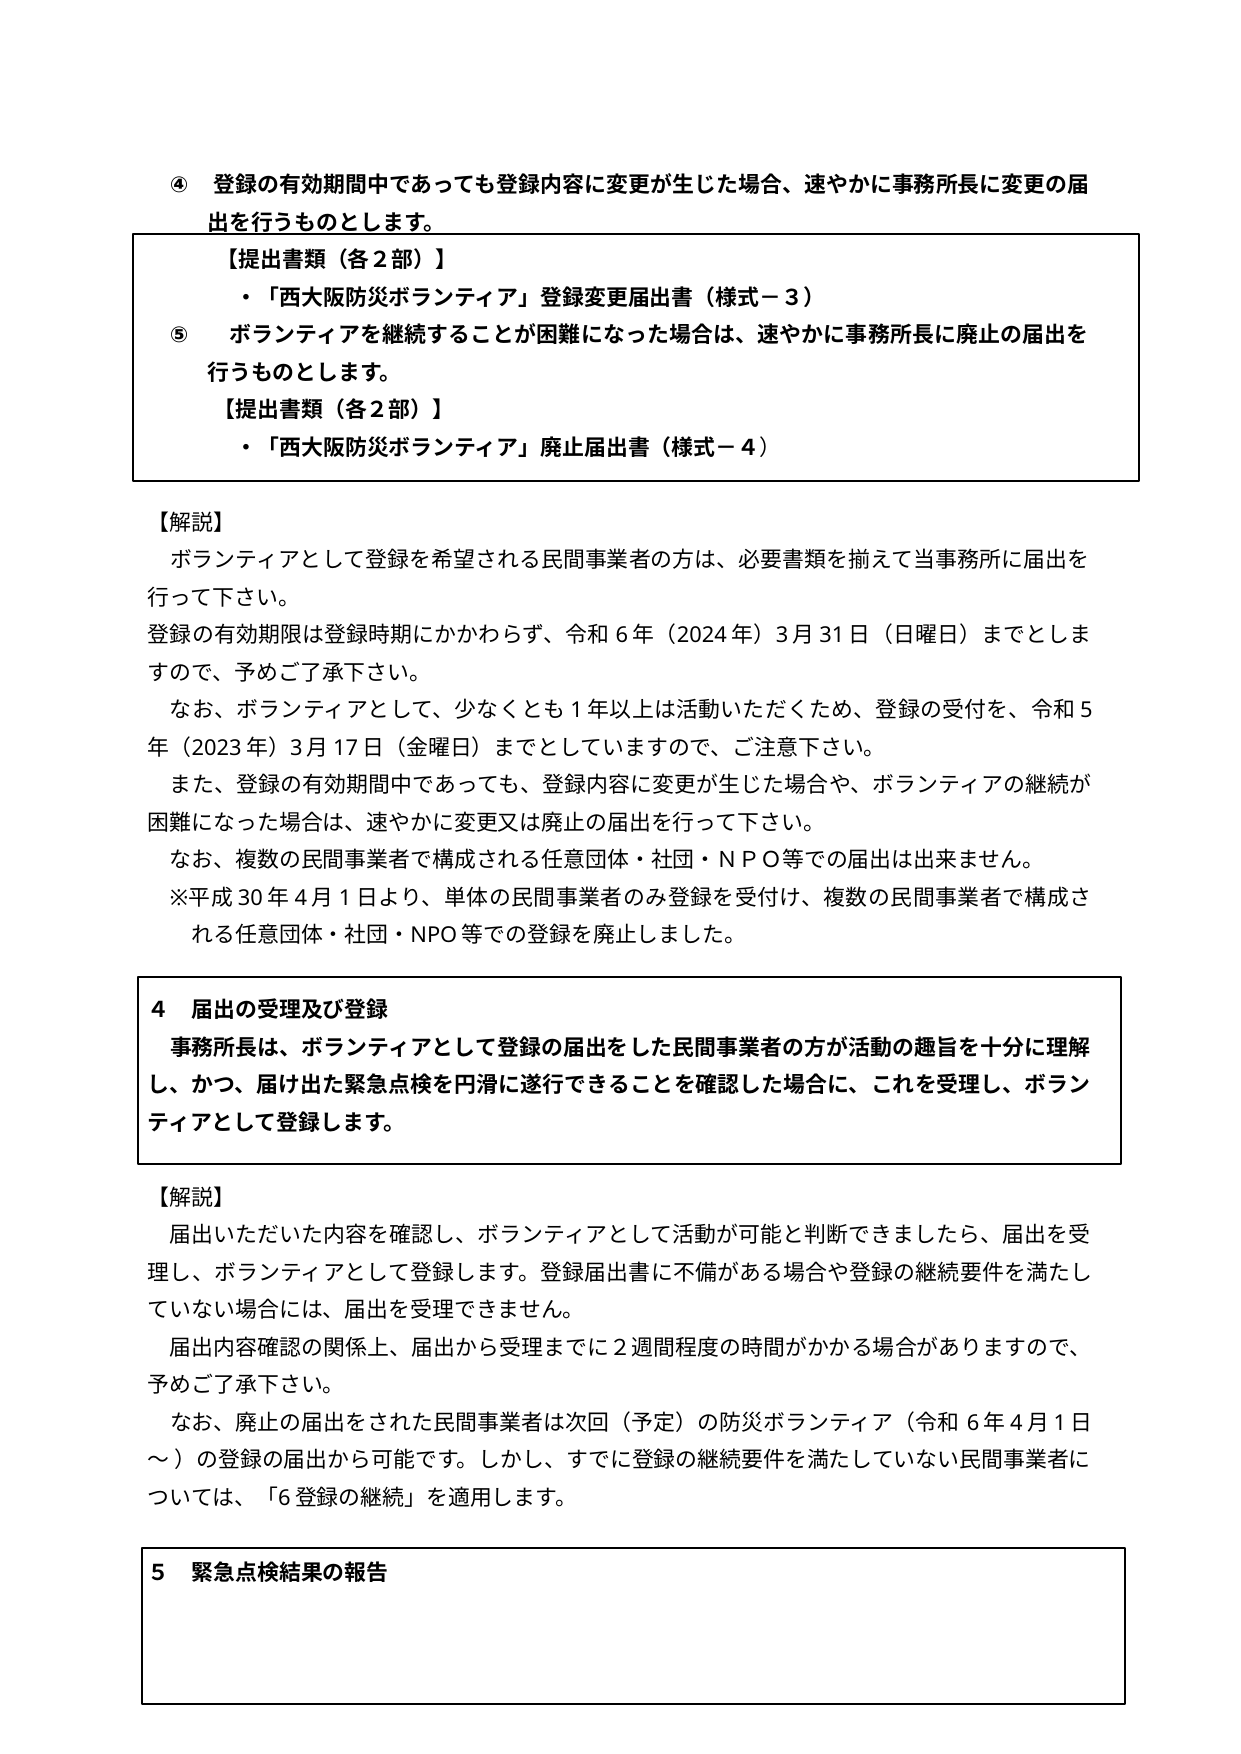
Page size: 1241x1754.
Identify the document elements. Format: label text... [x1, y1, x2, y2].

text また、登録の有効期間中であっても、登録内容に変更が生じた場合や、ボランティアの継続が困難になった場合は、速やかに変更又は廃止の届出を行って下さい。 [148, 764, 1092, 839]
list ボランティアを継続することが困難になった場合は、速やかに事務所長に廃止の届出を行うものとします。 [169, 314, 1092, 389]
text ※平成30年4月1日より、単体の民間事業者のみ登録を受付け、複数の民間事業者で構成される任意団体・社団・NPO等での登録を廃止しました。 [169, 877, 1092, 952]
text 【提出書類（各２部）】 [148, 239, 1092, 277]
text ５ 緊急点検結果の報告 [148, 1552, 1092, 1589]
text 届出いただいた内容を確認し、ボランティアとして活動が可能と判断できましたら、届出を受理し、ボランティアとして登録します。登録届出書に不備がある場合や登録の継続要件を満たしていない場合には、届出を受理できません。 [148, 1214, 1092, 1327]
text 登録の有効期限は登録時期にかかわらず、令和6年（2024年）3月31日（日曜日）までとしますので、予めご了承下さい。 [148, 614, 1092, 689]
text なお、ボランティアとして、少なくとも1年以上は活動いただくため、登録の受付を、令和5年（2023年）3月17日（金曜日）までとしていますので、ご注意下さい。 [148, 689, 1092, 764]
text 【解説】 [148, 502, 1092, 539]
text ・「西大阪防災ボランティア」登録変更届出書（様式－３） [148, 277, 1092, 314]
text ボランティアとして登録を希望される民間事業者の方は、必要書類を揃えて当事務所に届出を行って下さい。 [148, 539, 1092, 614]
text 事務所長は、ボランティアとして登録の届出をした民間事業者の方が活動の趣旨を十分に理解し、かつ、届け出た緊急点検を円滑に遂行できることを確認した場合に、これを受理し、ボランティアとして登録します。 [148, 1027, 1092, 1139]
text 【解説】 [148, 1177, 1092, 1214]
text ・「西大阪防災ボランティア」廃止届出書（様式－４） [148, 427, 1092, 464]
list 登録の有効期間中であっても登録内容に変更が生じた場合、速やかに事務所長に変更の届出を行うものとします。 [169, 164, 1092, 233]
text なお、廃止の届出をされた民間事業者は次回（予定）の防災ボランティア（令和6年4月1日～ ）の登録の届出から可能です。しかし、すでに登録の継続要件を満たしていない民間事業者については、「6登録の継続」を適用します。 [148, 1402, 1092, 1514]
text ４ 届出の受理及び登録 [148, 989, 1092, 1027]
text 【提出書類（各２部）】 [148, 389, 1092, 427]
text 届出内容確認の関係上、届出から受理までに２週間程度の時間がかかる場合がありますので、予めご了承下さい。 [148, 1327, 1092, 1402]
text なお、複数の民間事業者で構成される任意団体・社団・ＮＰＯ等での届出は出来ません。 [148, 839, 1092, 877]
